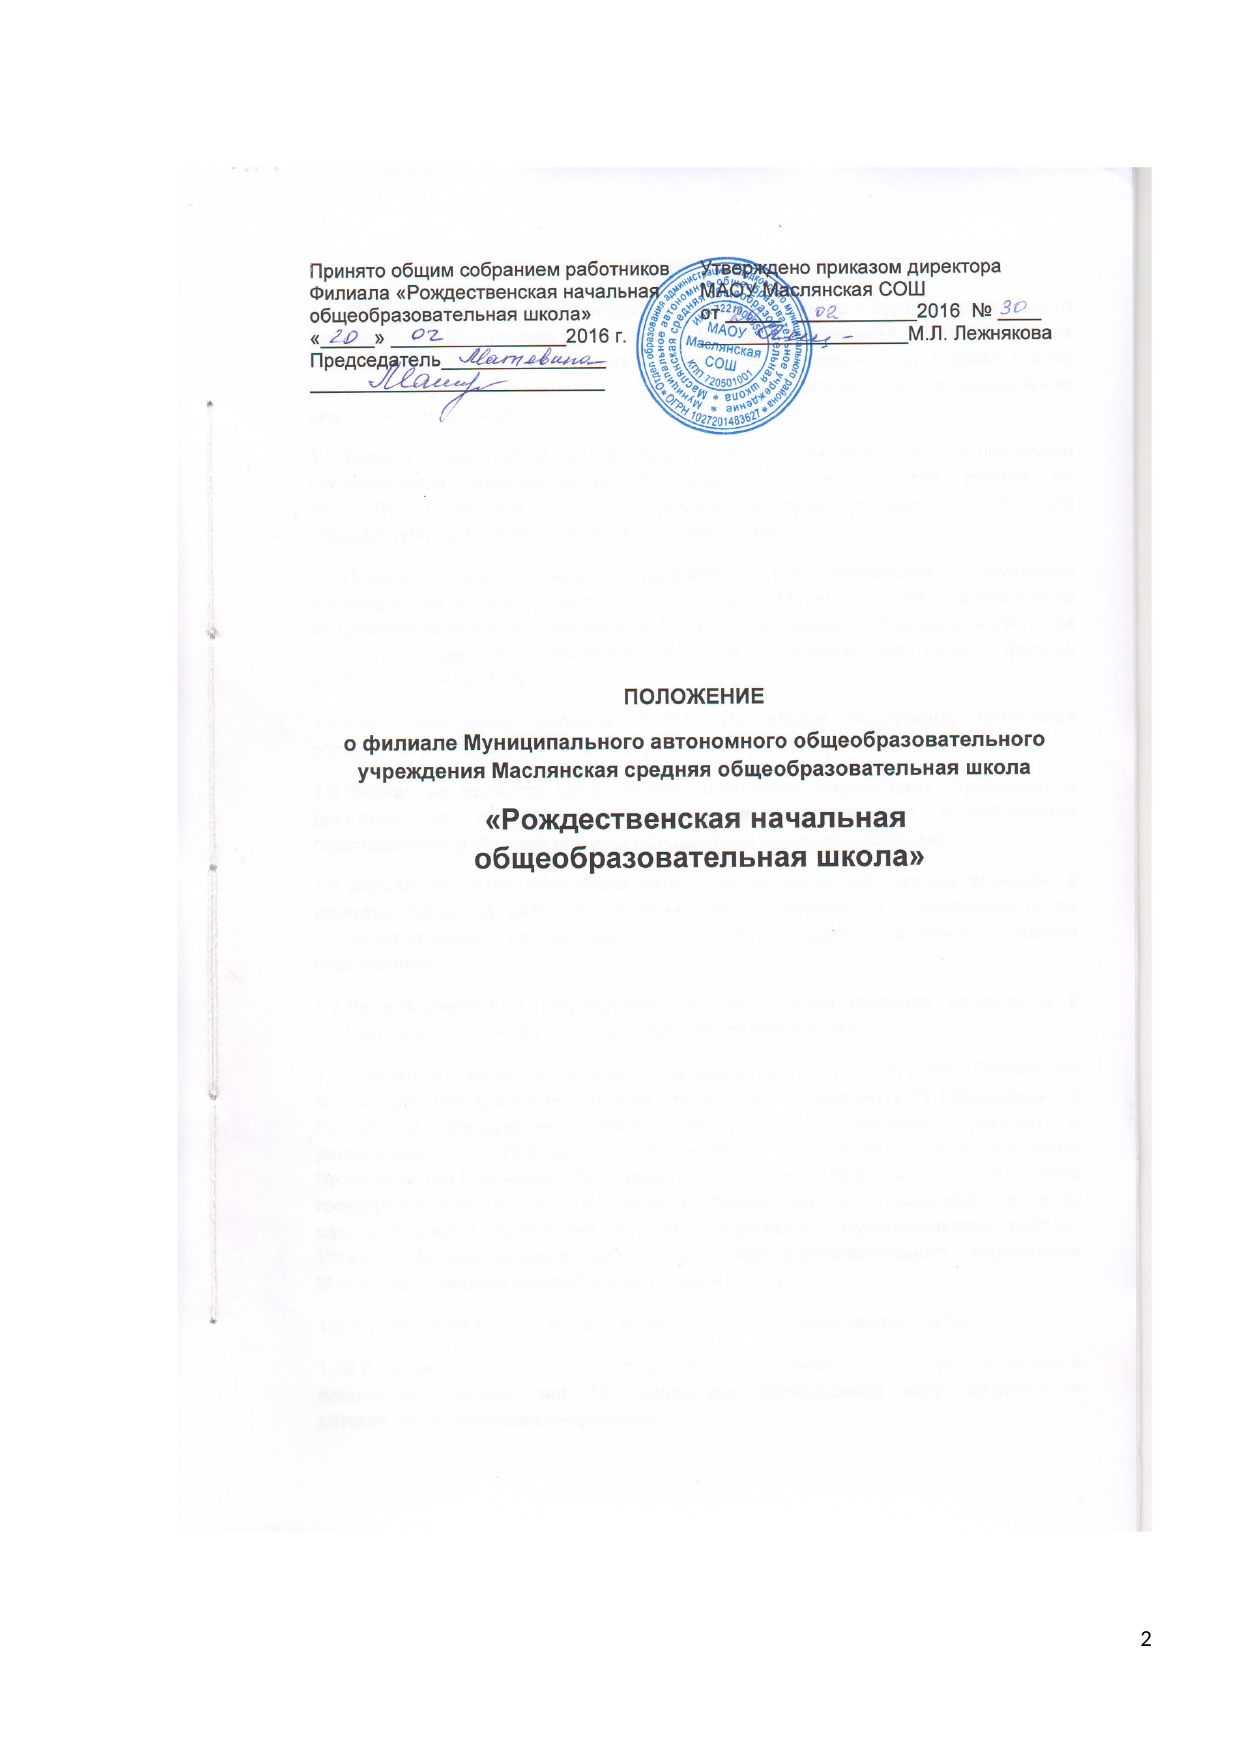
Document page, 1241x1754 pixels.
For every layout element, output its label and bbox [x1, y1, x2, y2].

picture [177, 160, 1152, 1538]
